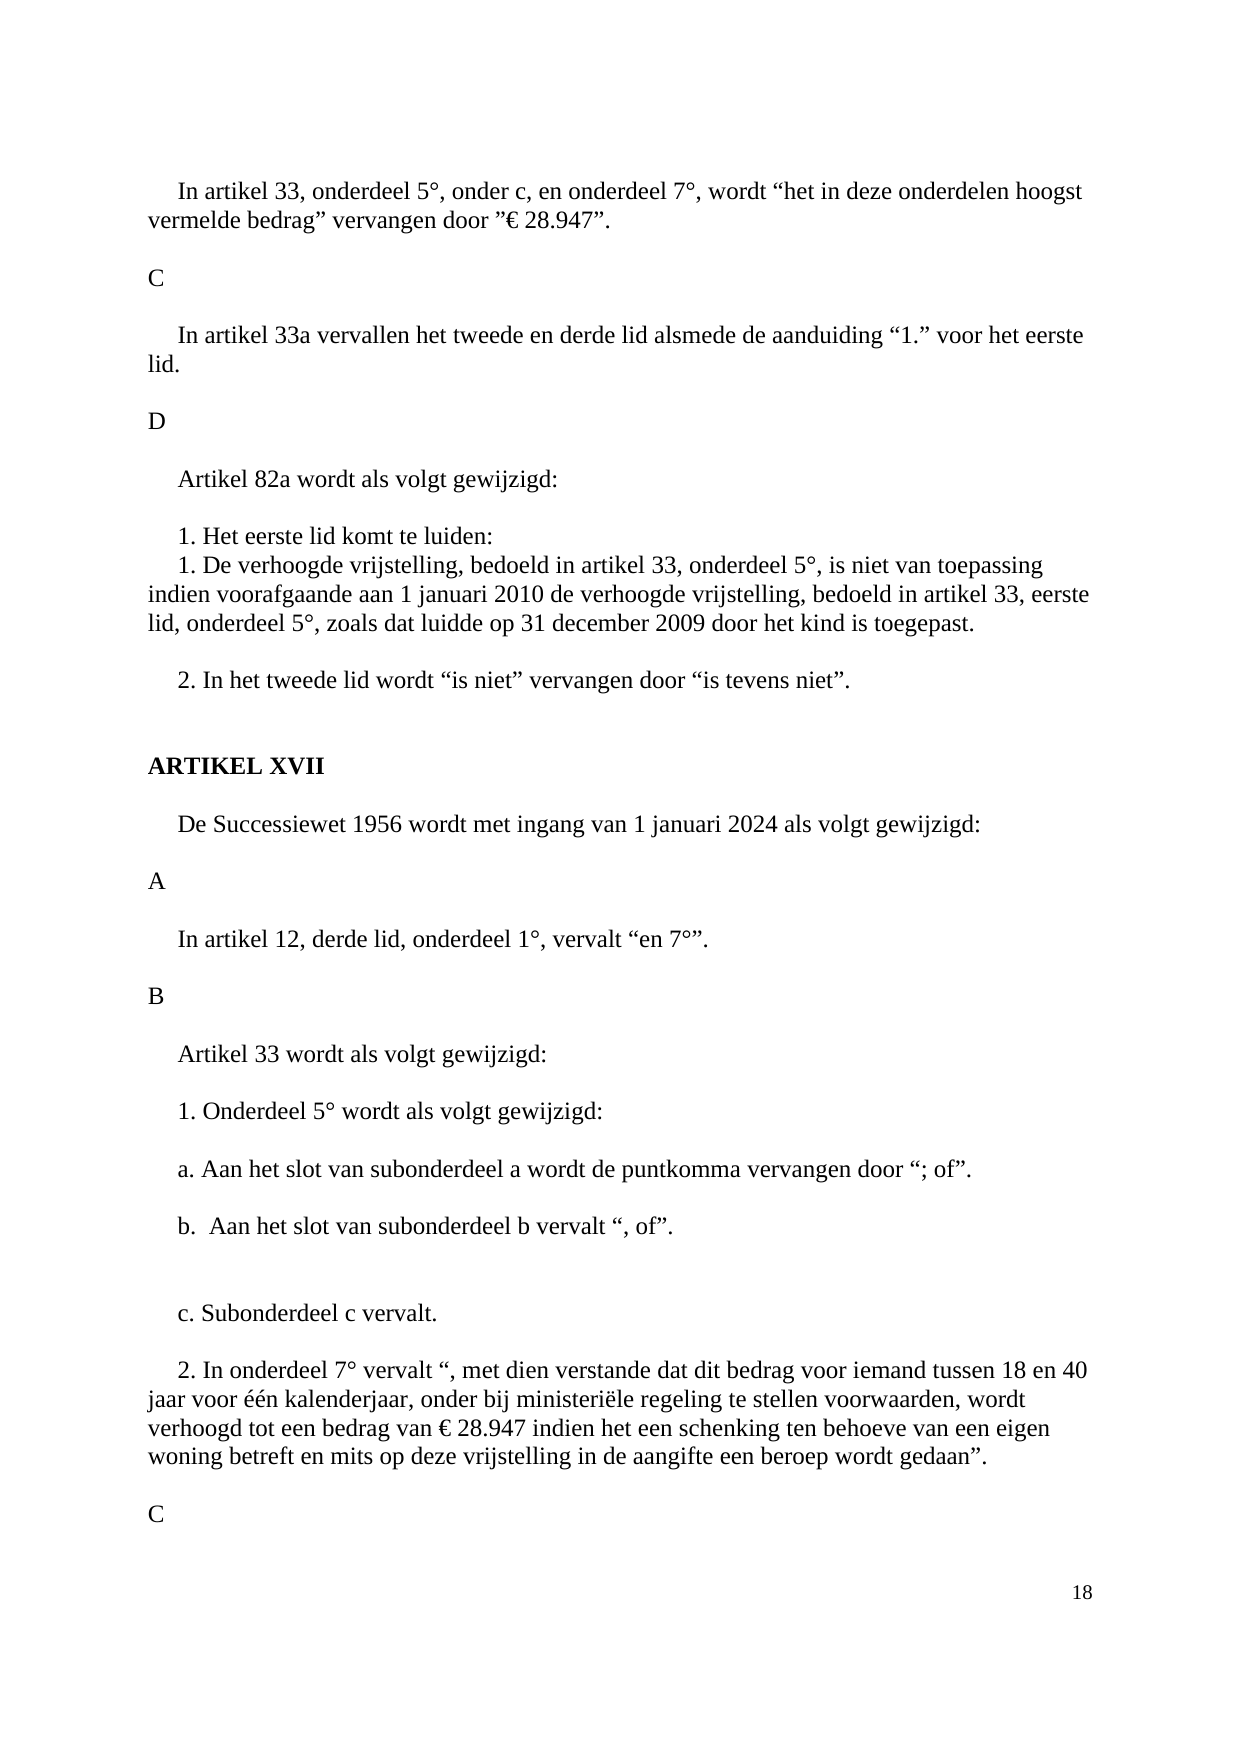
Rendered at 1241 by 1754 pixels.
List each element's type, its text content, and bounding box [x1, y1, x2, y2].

text 1. Het eerste lid komt te luiden: [148, 521, 1093, 550]
text 1. Onderdeel 5° wordt als volgt gewijzigd: [148, 1096, 1093, 1125]
text D [148, 406, 1093, 435]
text ARTIKEL XVII [148, 751, 1093, 780]
text C [148, 263, 1093, 291]
text c. Subonderdeel c vervalt. [148, 1298, 1093, 1326]
text De Successiewet 1956 wordt met ingang van 1 januari 2024 als volgt gewijzigd: [148, 809, 1093, 838]
text In artikel 12, derde lid, onderdeel 1°, vervalt “en 7°”. [148, 924, 1093, 953]
text b. Aan het slot van subonderdeel b vervalt “, of”. [148, 1211, 1092, 1240]
text 1. De verhoogde vrijstelling, bedoeld in artikel 33, onderdeel 5°, is niet van toepassing indien voorafgaande aan 1 januari 2010 de verhoogde vrijstelling, bedoeld in artikel 33, eerste lid, onderdeel 5°, zoals dat luidde op 31 december 2009 door het kind is toegepast. [148, 550, 1093, 636]
text B [148, 981, 1093, 1010]
text Artikel 82a wordt als volgt gewijzigd: [148, 464, 1093, 493]
text C [148, 1499, 1093, 1528]
text Artikel 33 wordt als volgt gewijzigd: [148, 1039, 1093, 1068]
text In artikel 33a vervallen het tweede en derde lid alsmede de aanduiding “1.” voor het eerste lid. [148, 320, 1093, 378]
text a. Aan het slot van subonderdeel a wordt de puntkomma vervangen door “; of”. [148, 1154, 1093, 1183]
text 2. In onderdeel 7° vervalt “, met dien verstande dat dit bedrag voor iemand tussen 18 en 40 jaar voor één kalenderjaar, onder bij ministeriële regeling te stellen voorwaarden, wordt verhoogd tot een bedrag van € 28.947 indien het een schenking ten behoeve van een eigen woning betreft en mits op deze vrijstelling in de aangifte een beroep wordt gedaan”. [148, 1355, 1093, 1470]
text In artikel 33, onderdeel 5°, onder c, en onderdeel 7°, wordt “het in deze onderdelen hoogst vermelde bedrag” vervangen door ”€ 28.947”. [148, 176, 1093, 234]
text 2. In het tweede lid wordt “is niet” vervangen door “is tevens niet”. [148, 665, 1093, 694]
text A [148, 866, 1093, 895]
